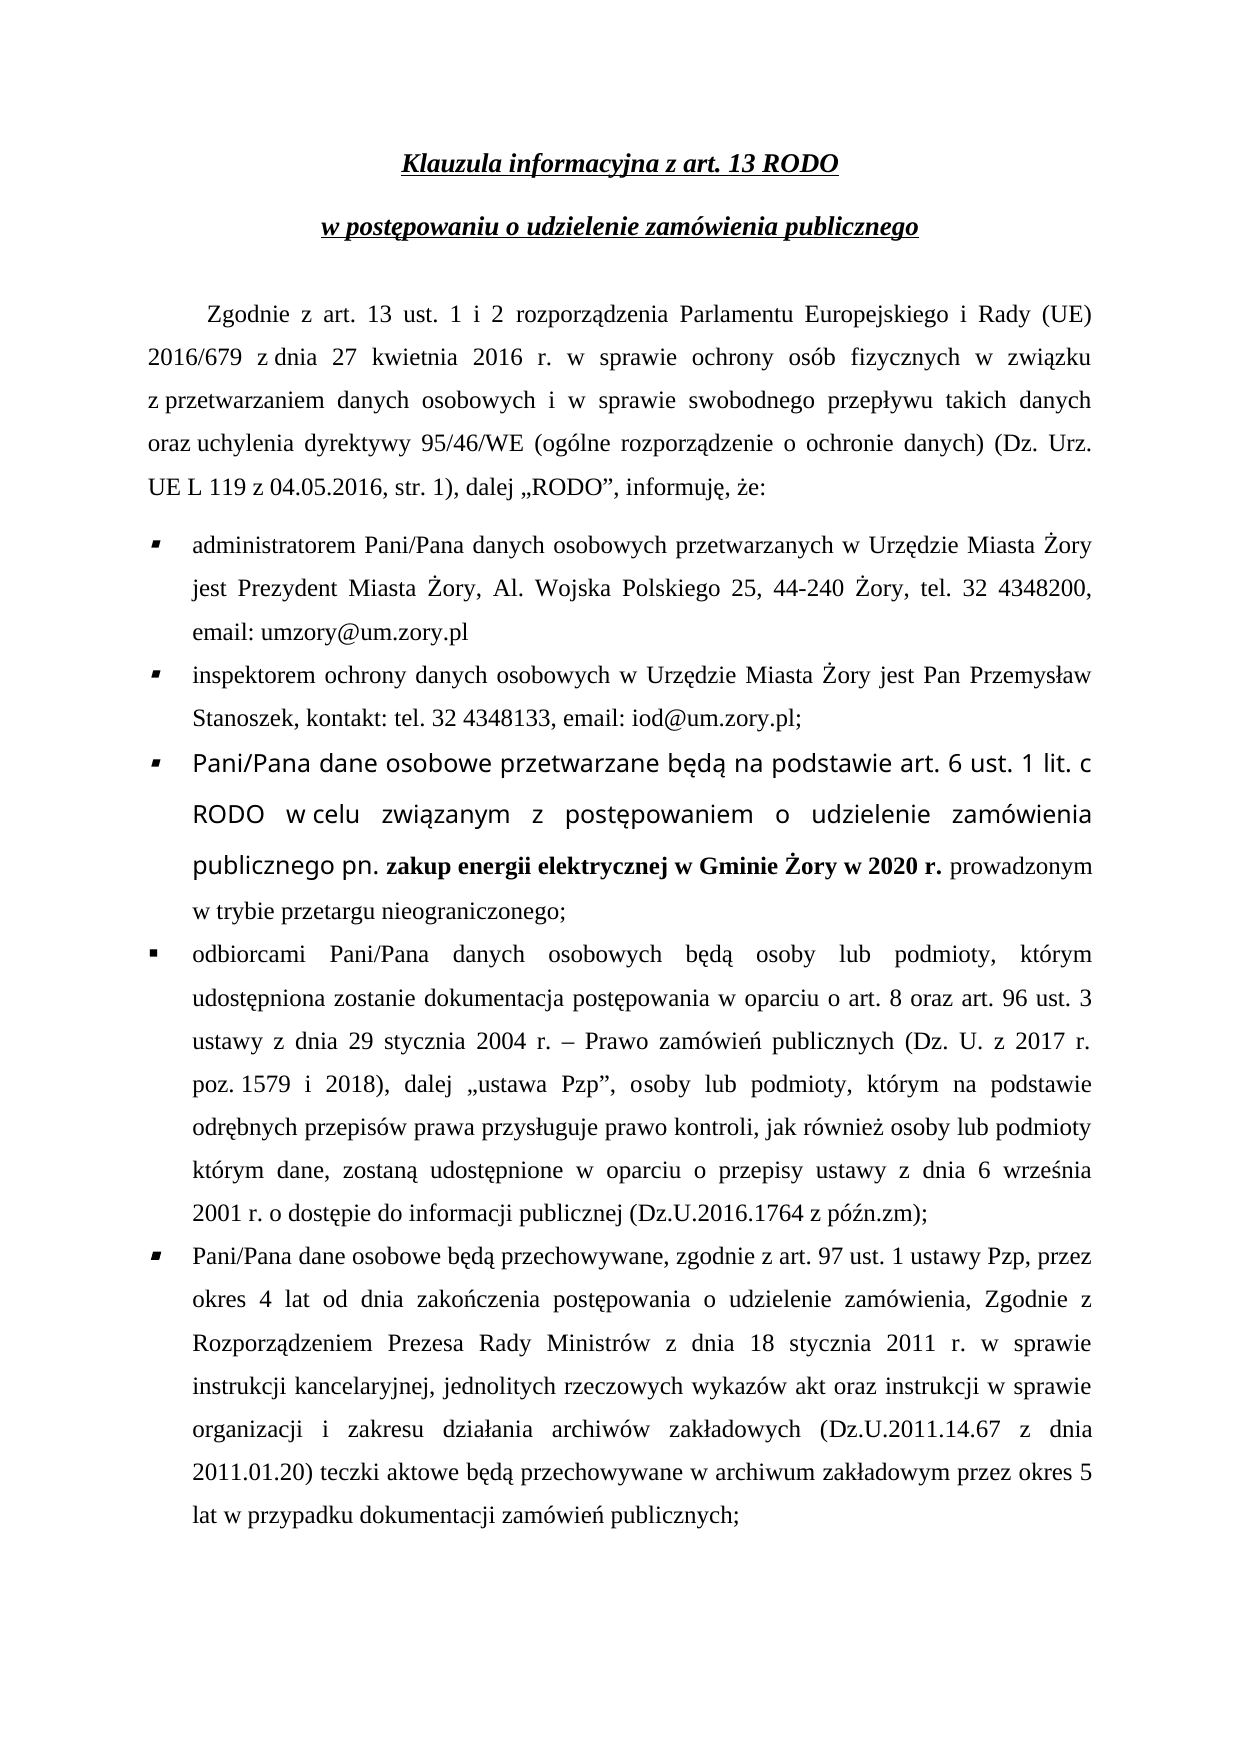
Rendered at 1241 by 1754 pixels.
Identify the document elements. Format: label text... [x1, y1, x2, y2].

list inspektorem ochrony danych osobowych w Urzędzie Miasta Żory jest Pan Przemysław Stanoszek, kontakt: tel. 32 4348133, email: iod@um.zory.pl; [148, 660, 1093, 732]
list odbiorcami Pani/Pana danych osobowych będą osoby lub podmioty, którym udostępniona zostanie dokumentacja postępowania w oparciu o art. 8 oraz art. 96 ust. 3 ustawy z dnia 29 stycznia 2004 r. – Prawo zamówień publicznych (Dz. U. z 2017 r. poz. 1579 i 2018), dalej „ustawa Pzp”, osoby lub podmioty, którym na podstawie odrębnych przepisów prawa przysługuje prawo kontroli, jak również osoby lub podmioty którym dane, zostaną udostępnione w oparciu o przepisy ustawy z dnia 6 września 2001 r. o dostępie do informacji publicznej (Dz.U.2016.1764 z późn.zm); [148, 939, 1093, 1227]
list Pani/Pana dane osobowe będą przechowywane, zgodnie z art. 97 ust. 1 ustawy Pzp, przez okres 4 lat od dnia zakończenia postępowania o udzielenie zamówienia, Zgodnie z Rozporządzeniem Prezesa Rady Ministrów z dnia 18 stycznia 2011 r. w sprawie instrukcji kancelaryjnej, jednolitych rzeczowych wykazów akt oraz instrukcji w sprawie organizacji i zakresu działania archiwów zakładowych (Dz.U.2011.14.67 z dnia 2011.01.20) teczki aktowe będą przechowywane w archiwum zakładowym przez okres 5 lat w przypadku dokumentacji zamówień publicznych; [148, 1241, 1093, 1529]
list administratorem Pani/Pana danych osobowych przetwarzanych w Urzędzie Miasta Żory jest Prezydent Miasta Żory, Al. Wojska Polskiego 25, 44-240 Żory, tel. 32 4348200, email: umzory@um.zory.pl [148, 530, 1093, 645]
text Klauzula informacyjna z art. 13 RODO [148, 148, 1093, 179]
text w postępowaniu o udzielenie zamówienia publicznego [148, 210, 1093, 241]
text Zgodnie z art. 13 ust. 1 i 2 rozporządzenia Parlamentu Europejskiego i Rady (UE) 2016/679 z dnia 27 kwietnia 2016 r. w sprawie ochrony osób fizycznych w związku z przetwarzaniem danych osobowych i w sprawie swobodnego przepływu takich danych oraz uchylenia dyrektywy 95/46/WE (ogólne rozporządzenie o ochronie danych) (Dz. Urz. UE L 119 z 04.05.2016, str. 1), dalej „RODO”, informuję, że: [148, 299, 1093, 500]
list Pani/Pana dane osobowe przetwarzane będą na podstawie art. 6 ust. 1 lit. c RODO w celu związanym z postępowaniem o udzielenie zamówienia publicznego pn. zakup energii elektrycznej w Gminie Żory w 2020 r. prowadzonym w trybie przetargu nieograniczonego; [148, 746, 1093, 925]
